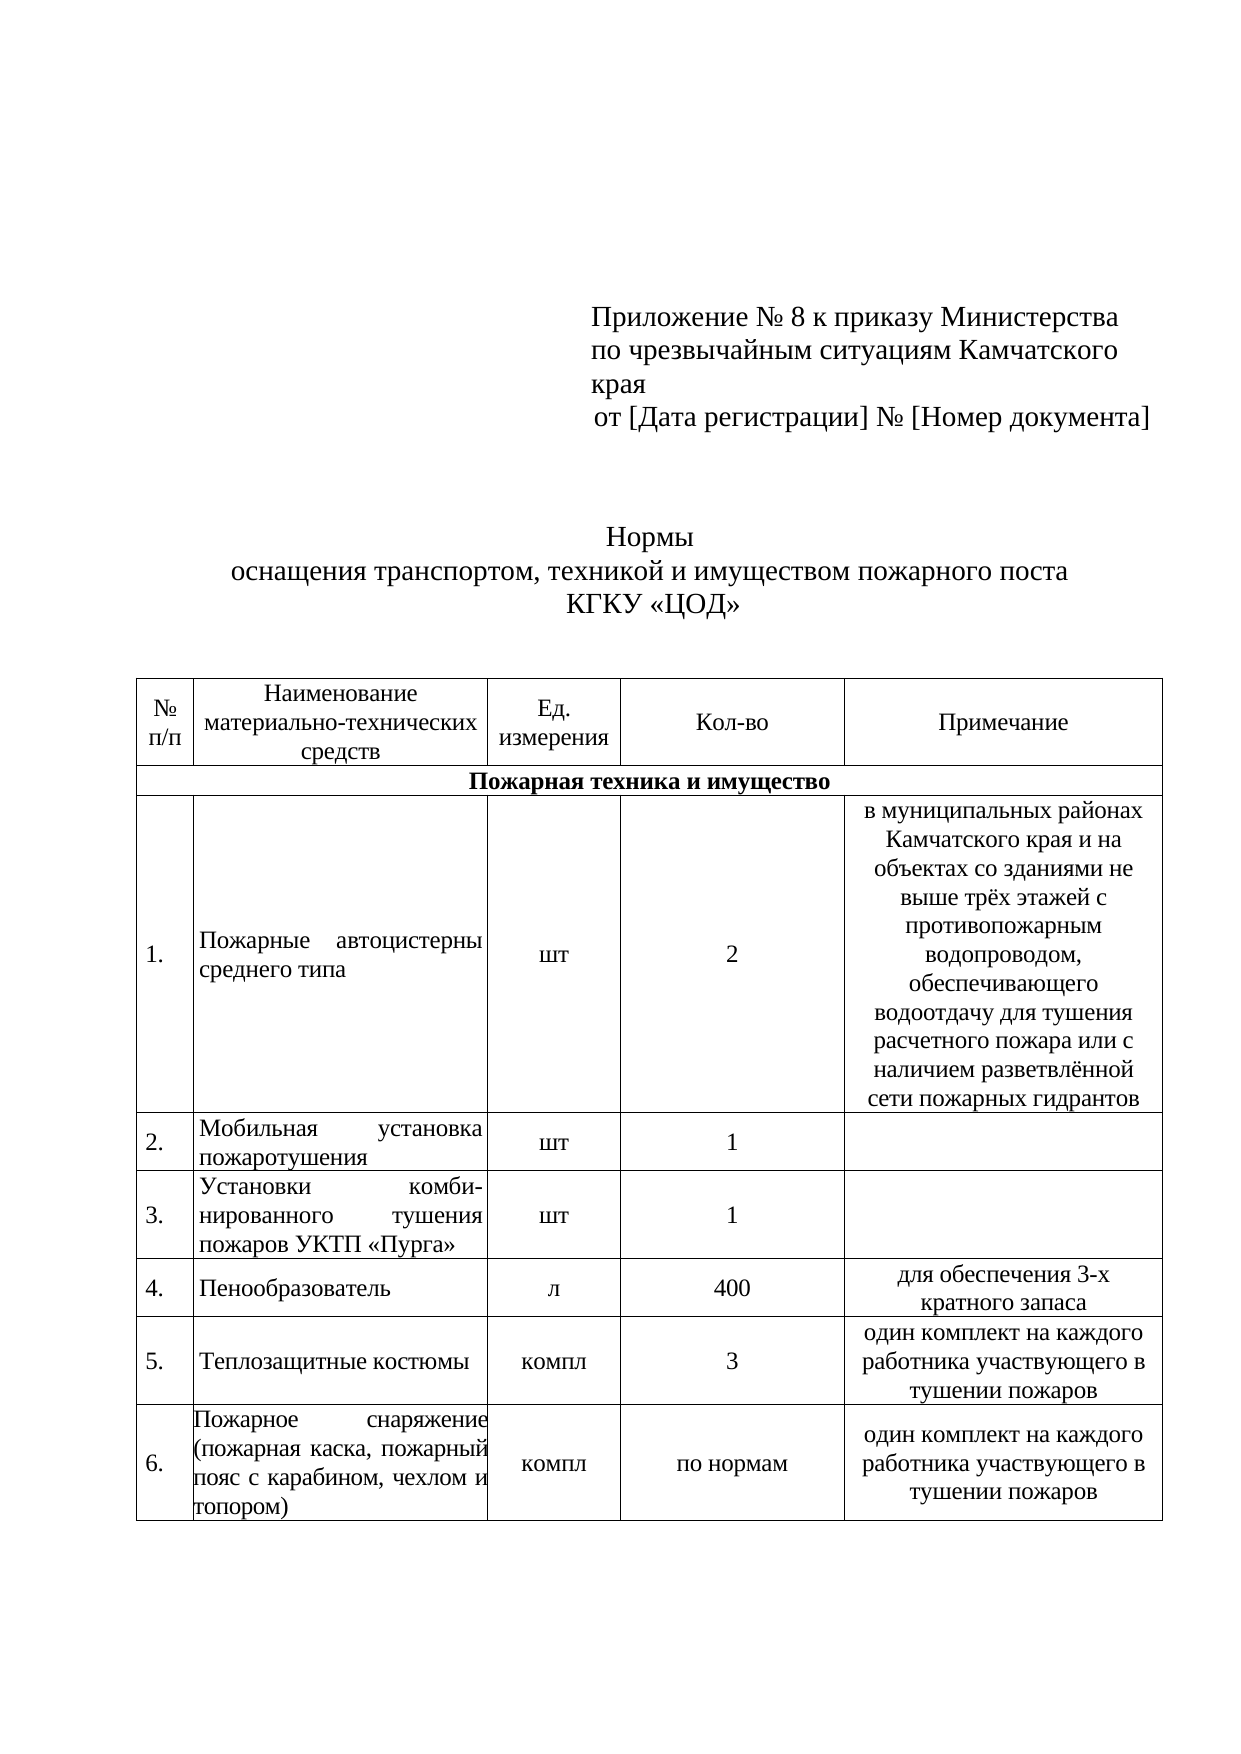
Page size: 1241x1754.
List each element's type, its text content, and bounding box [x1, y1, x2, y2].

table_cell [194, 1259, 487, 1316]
text от [Дата регистрации] № [Номер документа] [148, 399, 1152, 433]
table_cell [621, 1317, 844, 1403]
text Нормы [142, 519, 1157, 553]
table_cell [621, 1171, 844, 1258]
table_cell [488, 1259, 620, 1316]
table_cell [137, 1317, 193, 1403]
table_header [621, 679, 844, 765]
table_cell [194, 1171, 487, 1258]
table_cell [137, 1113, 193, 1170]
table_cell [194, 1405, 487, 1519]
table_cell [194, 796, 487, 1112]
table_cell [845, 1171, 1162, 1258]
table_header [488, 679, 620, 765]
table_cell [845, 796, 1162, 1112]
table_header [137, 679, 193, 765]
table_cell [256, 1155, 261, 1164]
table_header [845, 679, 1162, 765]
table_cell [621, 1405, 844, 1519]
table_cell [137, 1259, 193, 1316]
text КГКУ «ЦОД» [142, 586, 1157, 620]
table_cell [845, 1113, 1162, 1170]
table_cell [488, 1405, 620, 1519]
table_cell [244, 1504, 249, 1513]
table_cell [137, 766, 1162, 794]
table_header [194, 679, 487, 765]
text оснащения транспортом, техникой и имуществом пожарного поста [142, 553, 1157, 586]
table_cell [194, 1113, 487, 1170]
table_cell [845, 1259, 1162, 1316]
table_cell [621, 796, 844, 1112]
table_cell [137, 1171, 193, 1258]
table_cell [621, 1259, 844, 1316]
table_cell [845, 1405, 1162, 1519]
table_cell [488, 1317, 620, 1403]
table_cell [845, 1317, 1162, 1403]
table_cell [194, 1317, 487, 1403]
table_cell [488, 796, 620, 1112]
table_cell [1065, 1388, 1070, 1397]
text Приложение № 8 к приказу Министерства по чрезвычайным ситуациям Камчатского края [591, 299, 1152, 399]
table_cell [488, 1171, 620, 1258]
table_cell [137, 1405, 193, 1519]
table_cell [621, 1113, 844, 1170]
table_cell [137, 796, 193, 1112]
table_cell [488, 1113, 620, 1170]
